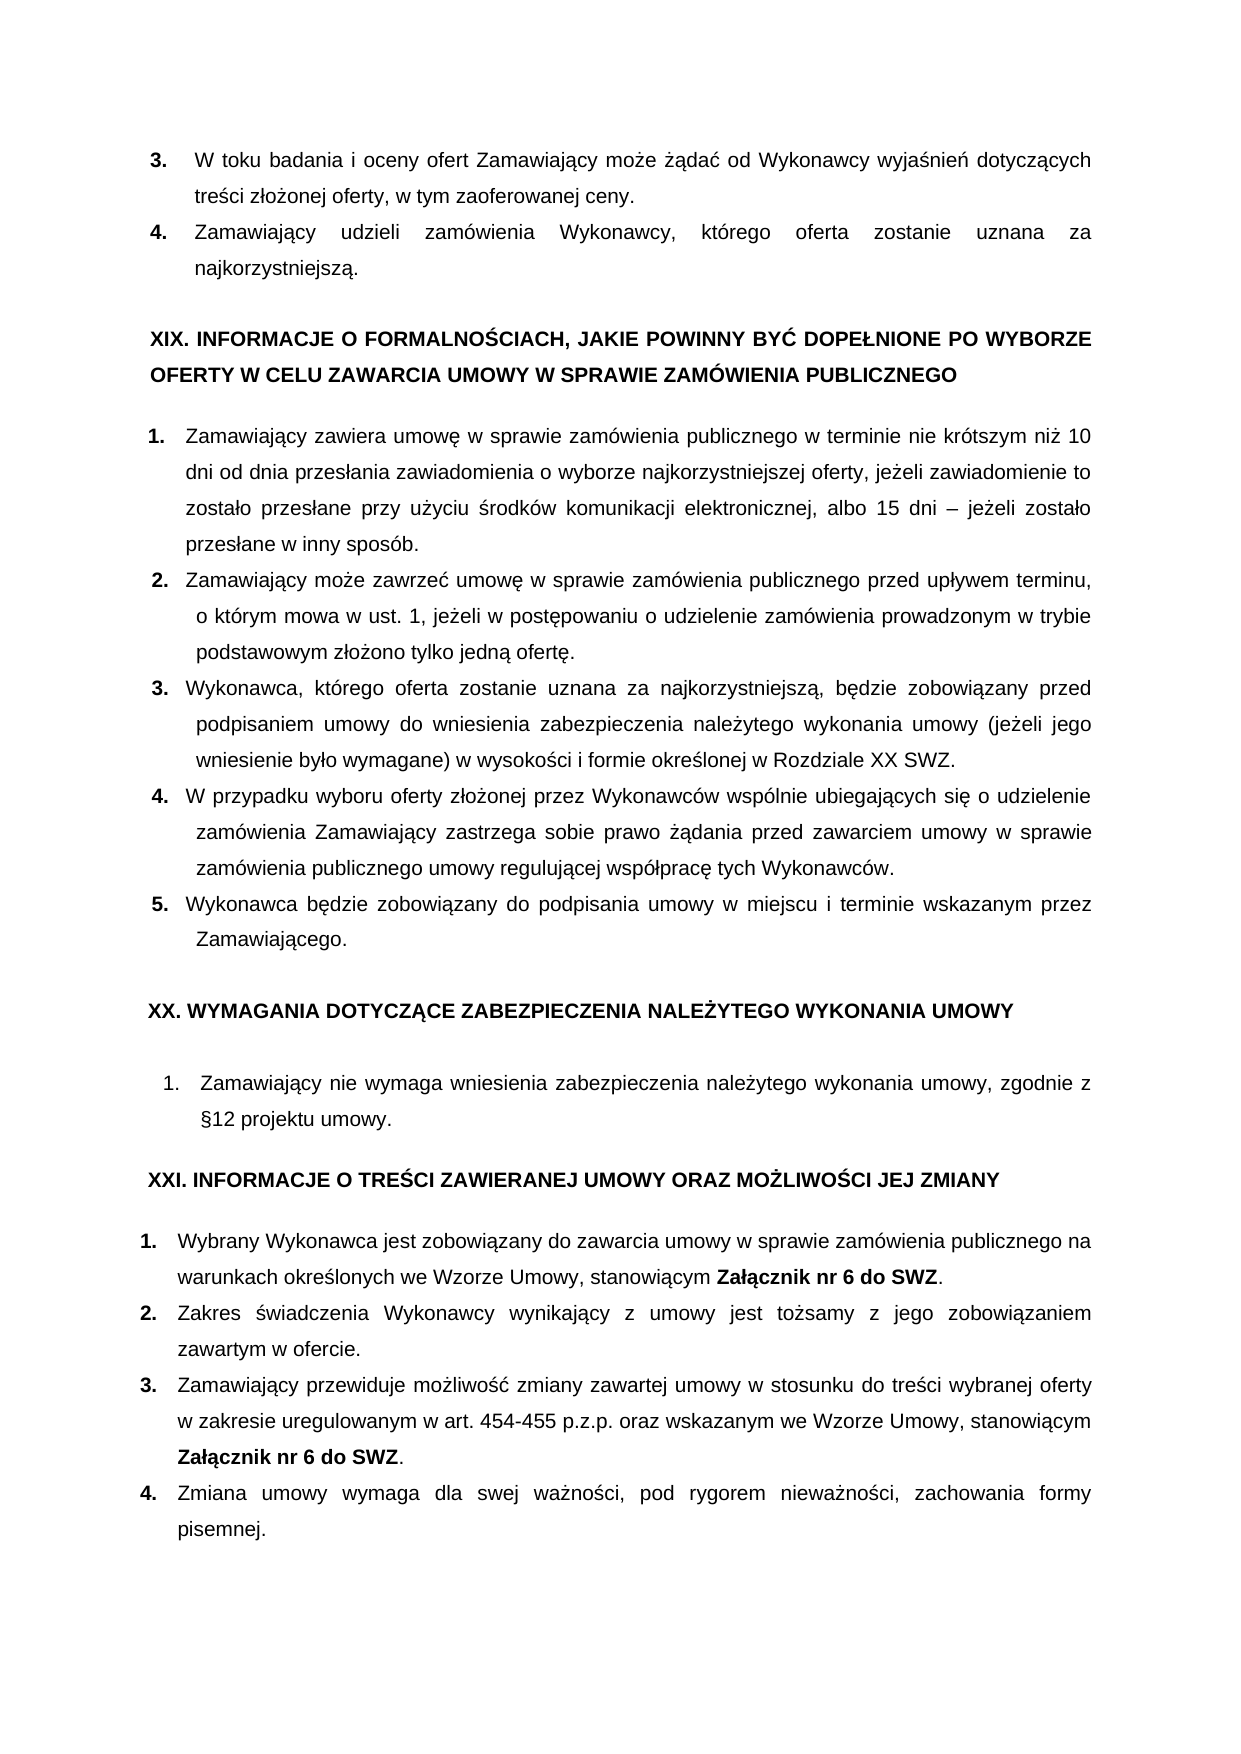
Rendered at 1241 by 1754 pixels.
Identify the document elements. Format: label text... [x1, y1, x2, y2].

list Zamawiający może zawrzeć umowę w sprawie zamówienia publicznego przed upływem terminu, o którym mowa w ust. 1, jeżeli w postępowaniu o udzielenie zamówienia prowadzonym w trybie podstawowym złożono tylko jedną ofertę. [151, 568, 1093, 664]
list W przypadku wyboru oferty złożonej przez Wykonawców wspólnie ubiegających się o udzielenie zamówienia Zamawiający zastrzega sobie prawo żądania przed zawarciem umowy w sprawie zamówienia publicznego umowy regulującej współpracę tych Wykonawców. [151, 783, 1093, 879]
list Zamawiający nie wymaga wniesienia zabezpieczenia należytego wykonania umowy, zgodnie z §12 projektu umowy. [163, 1071, 1093, 1131]
list Wybrany Wykonawca jest zobowiązany do zawarcia umowy w sprawie zamówienia publicznego na warunkach określonych we Wzorze Umowy, stanowiącym Załącznik nr 6 do SWZ. [140, 1229, 1093, 1289]
list Wykonawca będzie zobowiązany do podpisania umowy w miejscu i terminie wskazanym przez Zamawiającego. [151, 891, 1093, 951]
list Zamawiający zawiera umowę w sprawie zamówienia publicznego w terminie nie krótszym niż 10 dni od dnia przesłania zawiadomienia o wyborze najkorzystniejszej oferty, jeżeli zawiadomienie to zostało przesłane przy użyciu środków komunikacji elektronicznej, albo 15 dni – jeżeli zostało przesłane w inny sposób. [148, 424, 1093, 556]
list Zamawiający przewiduje możliwość zmiany zawartej umowy w stosunku do treści wybranej oferty w zakresie uregulowanym w art. 454-455 p.z.p. oraz wskazanym we Wzorze Umowy, stanowiącym Załącznik nr 6 do SWZ. [140, 1373, 1093, 1468]
list Zmiana umowy wymaga dla swej ważności, pod rygorem nieważności, zachowania formy pisemnej. [140, 1480, 1093, 1540]
list XXI. INFORMACJE O TREŚCI ZAWIERANEJ UMOWY ORAZ MOŻLIWOŚCI JEJ ZMIANY [148, 1168, 1093, 1192]
list Zakres świadczenia Wykonawcy wynikający z umowy jest tożsamy z jego zobowiązaniem zawartym w ofercie. [140, 1301, 1093, 1361]
list W toku badania i oceny ofert Zamawiający może żądać od Wykonawcy wyjaśnień dotyczących treści złożonej oferty, w tym zaoferowanej ceny. [150, 148, 1093, 207]
list Wykonawca, którego oferta zostanie uznana za najkorzystniejszą, będzie zobowiązany przed podpisaniem umowy do wniesienia zabezpieczenia należytego wykonania umowy (jeżeli jego wniesienie było wymagane) w wysokości i formie określonej w Rozdziale XX SWZ. [151, 676, 1093, 772]
text XX. WYMAGANIA DOTYCZĄCE ZABEZPIECZENIA NALEŻYTEGO WYKONANIA UMOWY [148, 999, 1093, 1023]
list Zamawiający udzieli zamówienia Wykonawcy, którego oferta zostanie uznana za najkorzystniejszą. [150, 219, 1093, 279]
list XIX. INFORMACJE O FORMALNOŚCIACH, JAKIE POWINNY BYĆ DOPEŁNIONE PO WYBORZE OFERTY W CELU ZAWARCIA UMOWY W SPRAWIE ZAMÓWIENIA PUBLICZNEGO [150, 327, 1093, 387]
